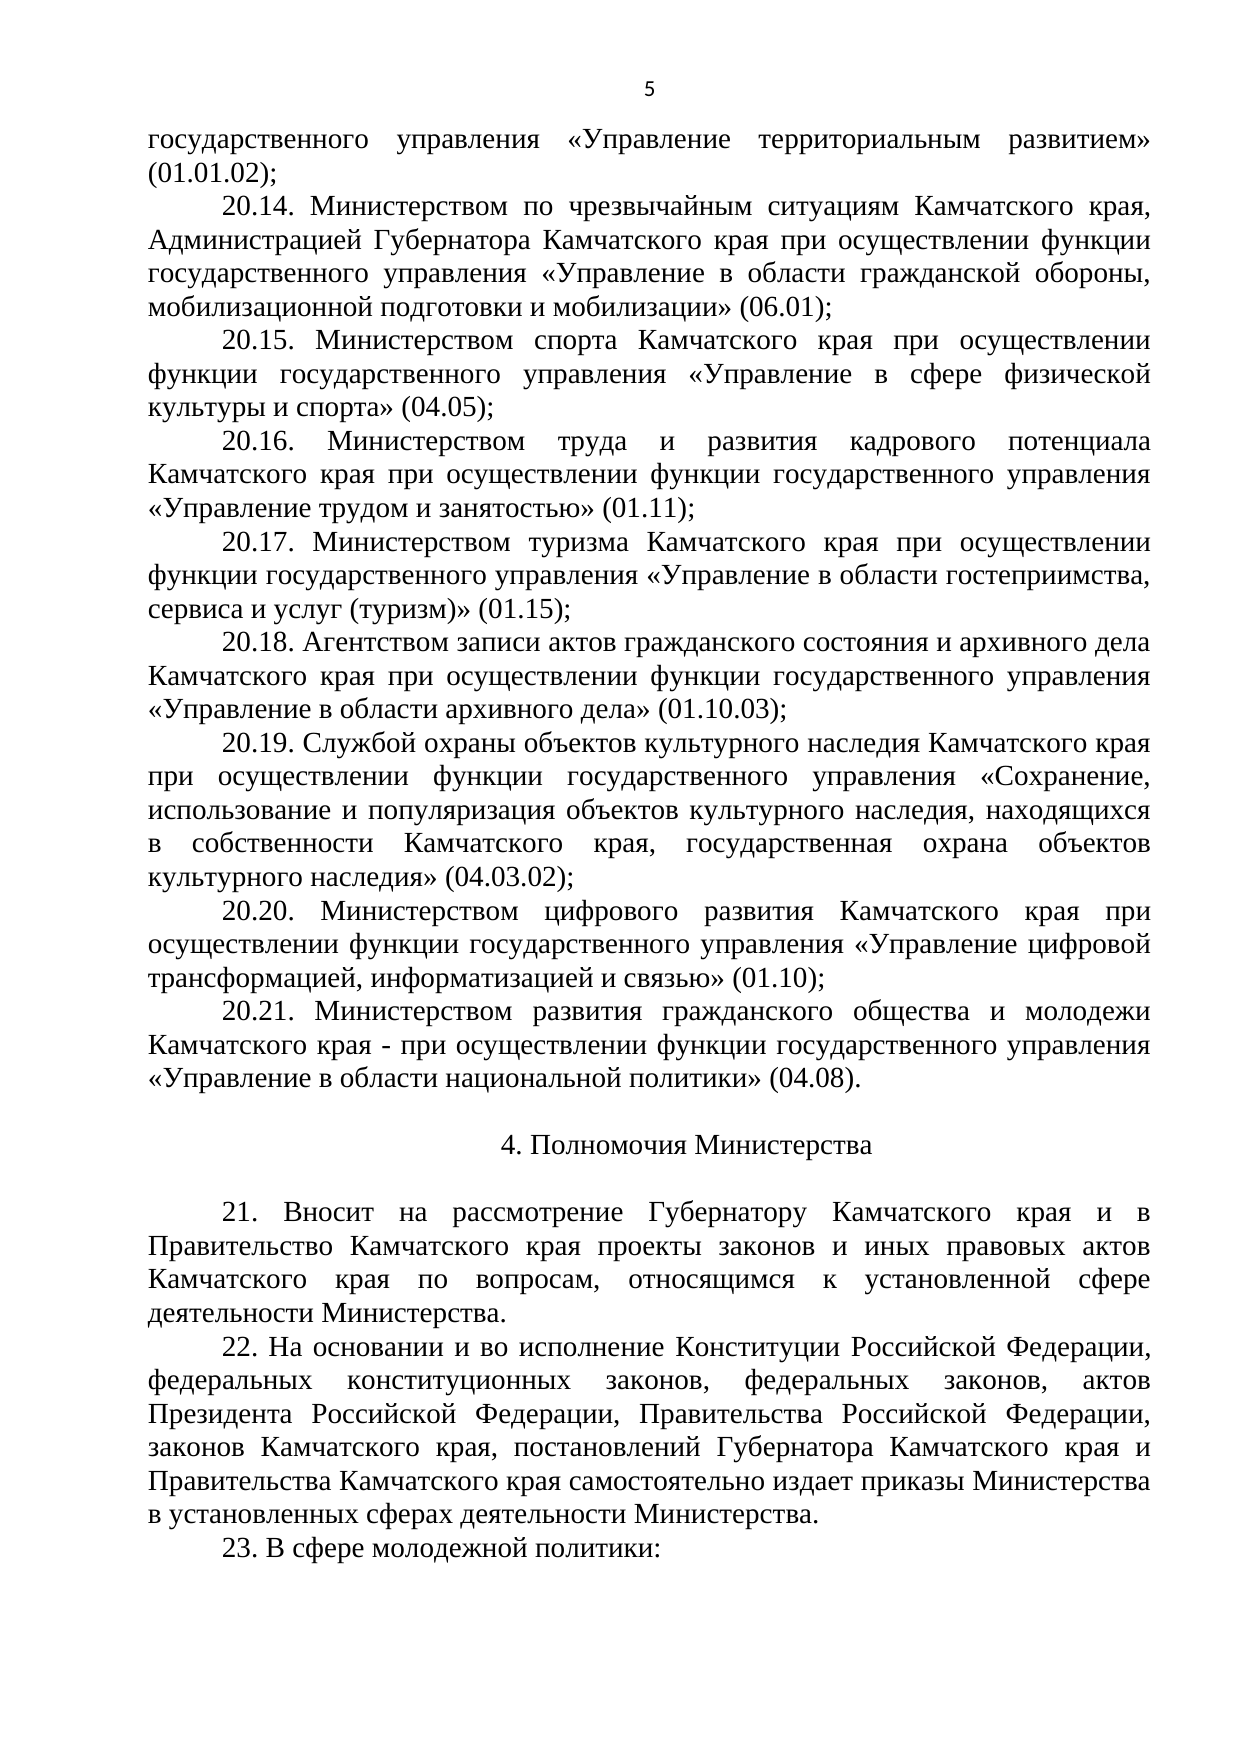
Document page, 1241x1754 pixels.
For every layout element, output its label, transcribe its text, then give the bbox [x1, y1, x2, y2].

text 22. На основании и во исполнение Конституции Российской Федерации, федеральных конституционных законов, федеральных законов, актов Президента Российской Федерации, Правительства Российской Федерации, законов Камчатского края, постановлений Губернатора Камчатского края и Правительства Камчатского края самостоятельно издает приказы Министерства в установленных сферах деятельности Министерства. [148, 1329, 1152, 1530]
text 20.19. Службой охраны объектов культурного наследия Камчатского края при осуществлении функции государственного управления «Сохранение, использование и популяризация объектов культурного наследия, находящихся в собственности Камчатского края, государственная охрана объектов культурного наследия» (04.03.02); [148, 725, 1152, 893]
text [148, 121, 1152, 188]
text 20.20. Министерством цифрового развития Камчатского края при осуществлении функции государственного управления «Управление цифровой трансформацией, информатизацией и связью» (01.10); [148, 893, 1152, 993]
text 4. Полномочия Министерства [148, 1127, 1152, 1161]
text 21. Вносит на рассмотрение Губернатору Камчатского края и в Правительство Камчатского края проекты законов и иных правовых актов Камчатского края по вопросам, относящимся к установленной сфере деятельности Министерства. [148, 1194, 1152, 1329]
text 20.18. Агентством записи актов гражданского состояния и архивного дела Камчатского края при осуществлении функции государственного управления «Управление в области архивного дела» (01.10.03); [148, 624, 1152, 725]
text 23. В сфере молодежной политики: [148, 1530, 1152, 1563]
text 20.14. Министерством по чрезвычайным ситуациям Камчатского края, Администрацией Губернатора Камчатского края при осуществлении функции государственного управления «Управление в области гражданской обороны, мобилизационной подготовки и мобилизации» (06.01); [148, 188, 1152, 322]
text 20.21. Министерством развития гражданского общества и молодежи Камчатского края - при осуществлении функции государственного управления «Управление в области национальной политики» (04.08). [148, 993, 1152, 1094]
text 20.15. Министерством спорта Камчатского края при осуществлении функции государственного управления «Управление в сфере физической культуры и спорта» (04.05); [148, 322, 1152, 423]
text 20.17. Министерством туризма Камчатского края при осуществлении функции государственного управления «Управление в области гостеприимства, сервиса и услуг (туризм)» (01.15); [148, 524, 1152, 624]
text 20.16. Министерством труда и развития кадрового потенциала Камчатского края при осуществлении функции государственного управления «Управление трудом и занятостью» (01.11); [148, 423, 1152, 524]
